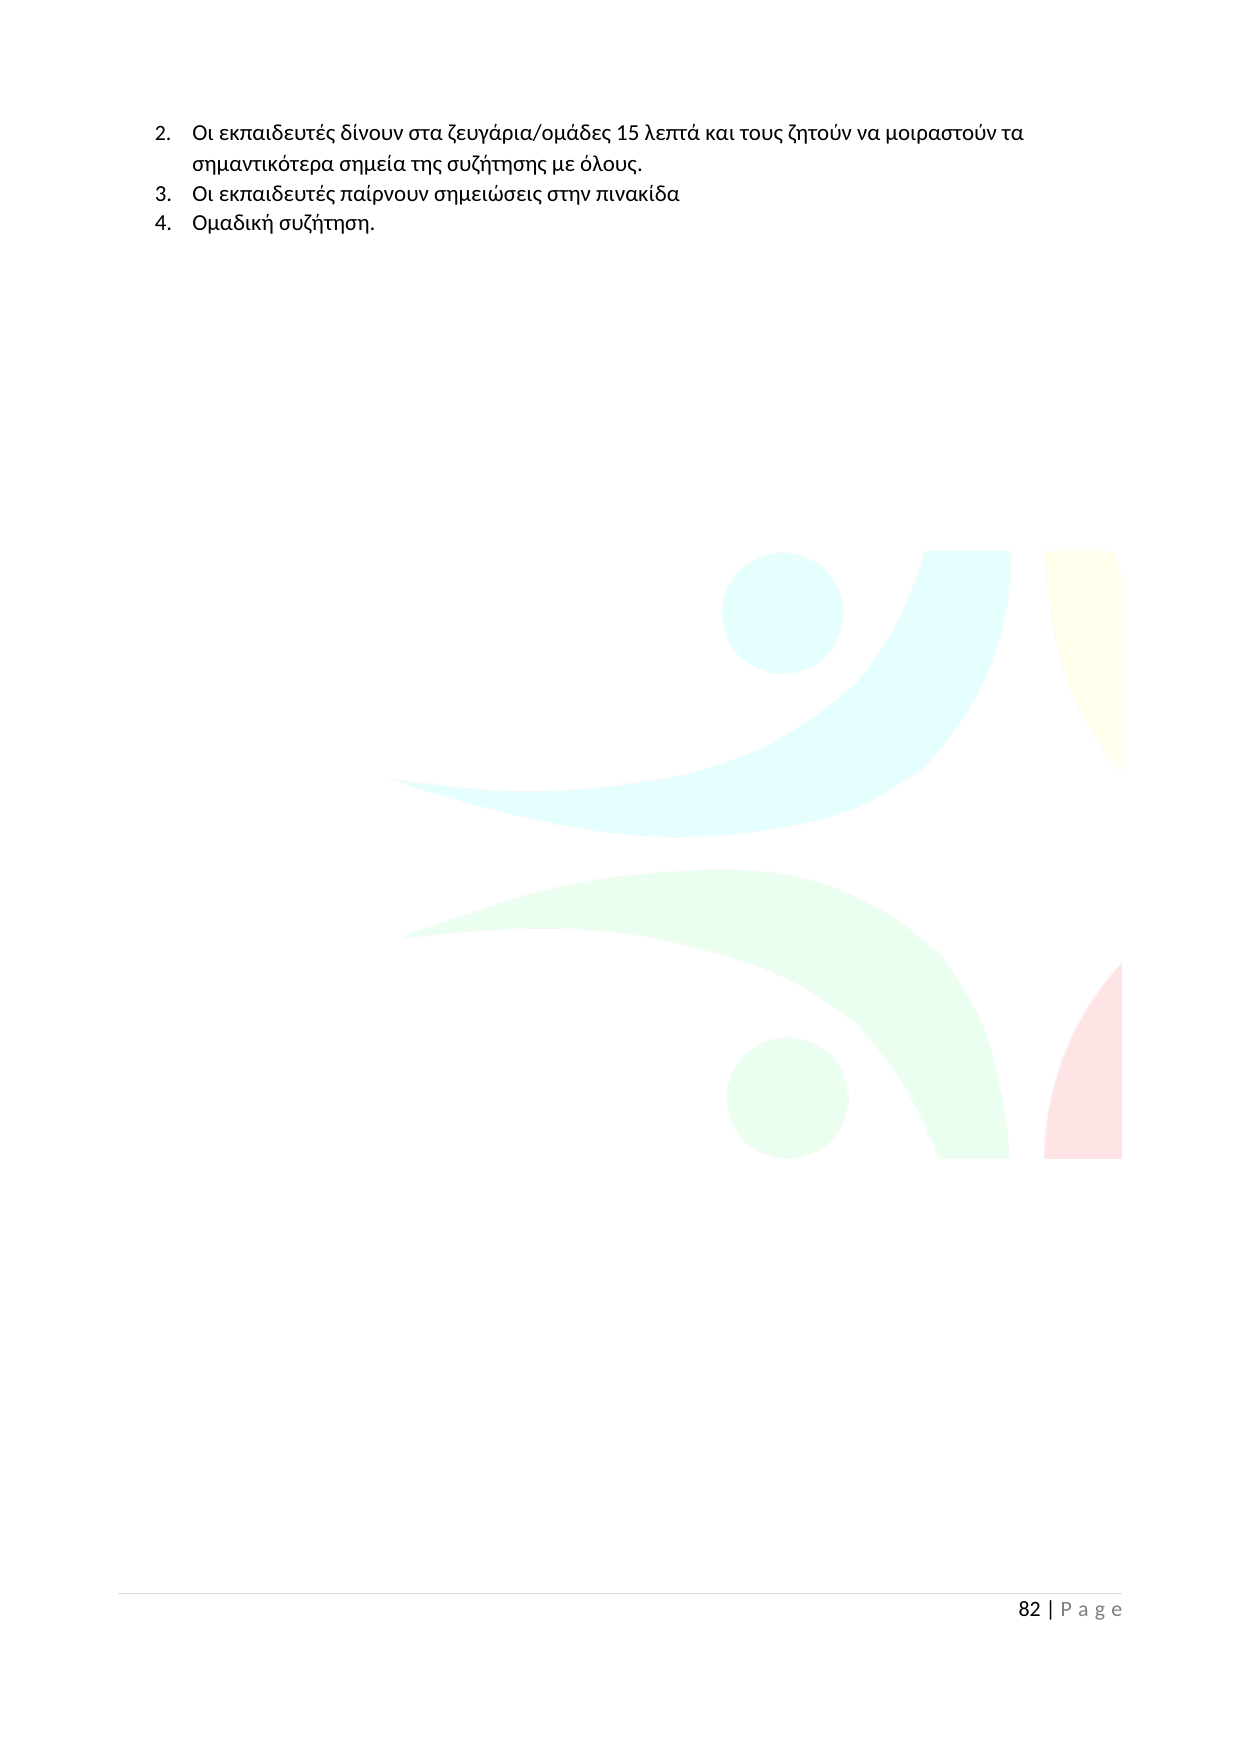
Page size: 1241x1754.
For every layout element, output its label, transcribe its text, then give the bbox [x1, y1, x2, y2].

list Οι εκπαιδευτές παίρνουν σημειώσεις στην πινακίδα [154, 179, 1122, 208]
list Ομαδική συζήτηση. [154, 208, 1122, 236]
list Οι εκπαιδευτές δίνουν στα ζευγάρια/ομάδες 15 λεπτά και τους ζητούν να μοιραστούν τα σημαντικότερα σημεία της συζήτησης με όλους. [154, 118, 1122, 177]
